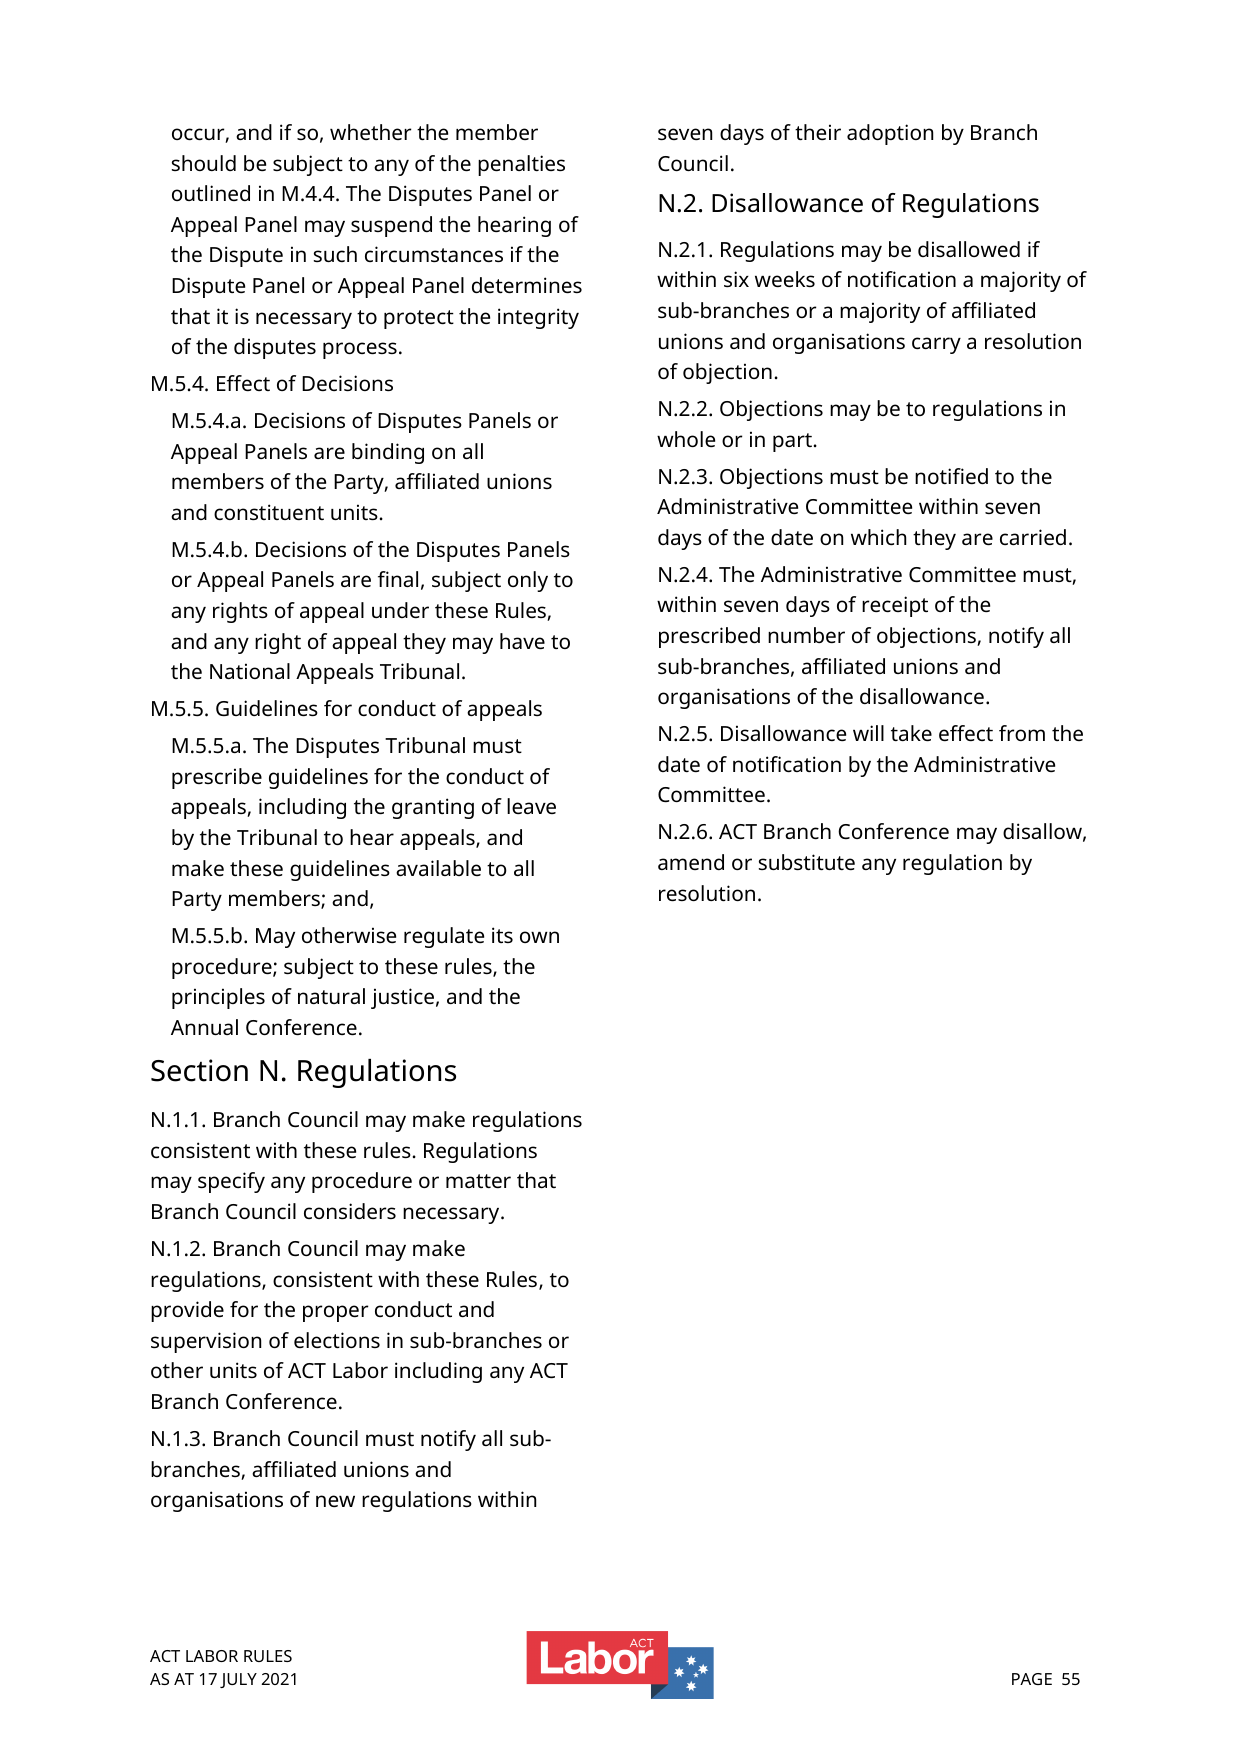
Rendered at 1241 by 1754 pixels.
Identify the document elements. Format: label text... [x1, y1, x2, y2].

text Branch Council may make regulations consistent with these rules. Regulations may specify any procedure or matter that Branch Council considers necessary. [150, 1105, 583, 1226]
text Branch Council may make regulations, consistent with these Rules, to provide for the proper conduct and supervision of elections in sub-branches or other units of ACT Labor including any ACT Branch Conference. [150, 1234, 583, 1416]
text Decisions of Disputes Panels or Appeal Panels are binding on all members of the Party, affiliated unions and constituent units. [171, 406, 583, 527]
text Disallowance will take effect from the date of notification by the Administrative Committee. [657, 719, 1090, 809]
text Effect of Decisions [150, 369, 583, 398]
text Regulations may be disallowed if within six weeks of notification a majority of sub-branches or a majority of affiliated unions and organisations carry a resolution of objection. [657, 235, 1090, 386]
text The Disputes Tribunal must prescribe guidelines for the conduct of appeals, including the granting of leave by the Tribunal to hear appeals, and make these guidelines available to all Party members; and, [171, 731, 583, 913]
text Regulations [150, 1050, 583, 1090]
text Objections may be to regulations in whole or in part. [657, 394, 1090, 453]
text Branch Council must notify all sub-branches, affiliated unions and organisations of new regulations within seven days of their adoption by Branch Council. [657, 118, 1090, 177]
text May otherwise regulate its own procedure; subject to these rules, the principles of natural justice, and the Annual Conference. [171, 921, 583, 1042]
text Branch Council must notify all sub-branches, affiliated unions and organisations of new regulations within seven days of their adoption by Branch Council. [150, 1424, 583, 1514]
text ACT Branch Conference may disallow, amend or substitute any regulation by resolution. [657, 817, 1090, 907]
text Objections must be notified to the Administrative Committee within seven days of the date on which they are carried. [657, 462, 1090, 551]
text The Administrative Committee must, within seven days of receipt of the prescribed number of objections, notify all sub-branches, affiliated unions and organisations of the disallowance. [657, 560, 1090, 711]
picture [526, 1631, 714, 1699]
text Decisions of the Disputes Panels or Appeal Panels are final, subject only to any rights of appeal under these Rules, and any right of appeal they may have to the National Appeals Tribunal. [171, 535, 583, 686]
text Guidelines for conduct of appeals [150, 694, 583, 723]
text Disallowance of Regulations [657, 186, 1090, 220]
